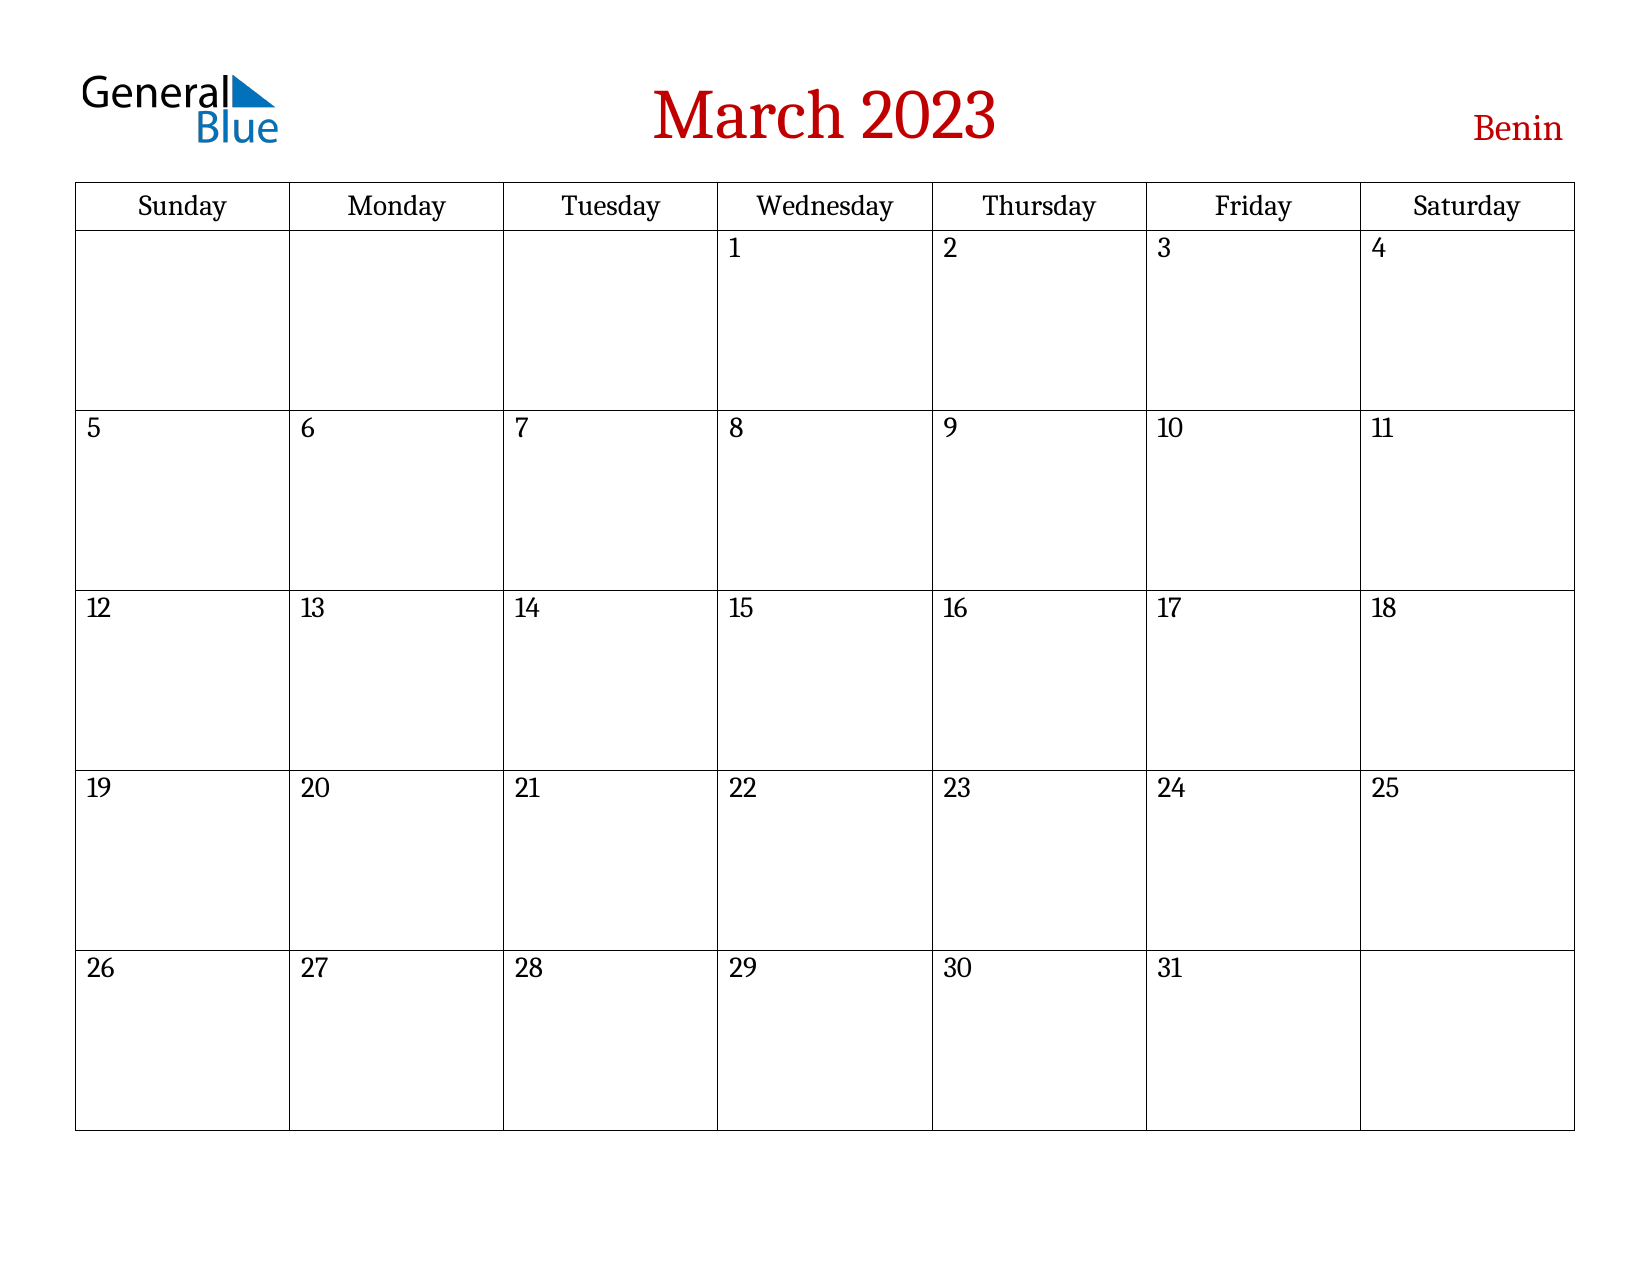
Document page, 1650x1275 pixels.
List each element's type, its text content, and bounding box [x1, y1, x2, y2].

table_cell Wednesday [718, 183, 932, 230]
table_cell [1361, 805, 1574, 950]
table_cell 21 [504, 771, 717, 805]
table_cell 5 [76, 411, 289, 444]
table_cell [1361, 625, 1574, 770]
table_cell 12 [76, 591, 289, 625]
table_cell 9 [933, 411, 1146, 444]
table_cell [1361, 265, 1574, 410]
table_cell [933, 445, 1146, 590]
table_cell [933, 265, 1146, 410]
table_cell [290, 265, 503, 410]
table_cell [76, 231, 289, 264]
table_cell [933, 625, 1146, 770]
table_cell [290, 805, 503, 950]
table_cell 24 [1147, 771, 1360, 805]
table_cell [76, 985, 289, 1130]
table_cell 26 [76, 951, 289, 985]
table_cell 11 [1361, 411, 1574, 444]
table_cell [1361, 985, 1574, 1130]
table_cell 31 [1147, 951, 1360, 985]
table_cell 17 [1147, 591, 1360, 625]
table_cell 4 [1361, 231, 1574, 264]
table_cell 6 [290, 411, 503, 444]
table_cell [718, 625, 932, 770]
table_cell 14 [504, 591, 717, 625]
table_cell Saturday [1361, 183, 1574, 230]
table_cell [718, 445, 932, 590]
table_cell [504, 231, 717, 264]
table_cell 27 [290, 951, 503, 985]
picture [82, 75, 278, 143]
table_cell [1147, 805, 1360, 950]
table_cell 19 [76, 771, 289, 805]
table_cell [76, 445, 289, 590]
table_cell 13 [290, 591, 503, 625]
table_cell [504, 985, 717, 1130]
table_cell 20 [290, 771, 503, 805]
table_cell [290, 231, 503, 264]
table_cell [290, 445, 503, 590]
table_header [76, 75, 503, 182]
table_cell [933, 805, 1146, 950]
table_cell Friday [1147, 183, 1360, 230]
table_cell [504, 805, 717, 950]
table_cell [1361, 951, 1574, 985]
table_cell Monday [290, 183, 503, 230]
table_cell [1147, 265, 1360, 410]
table_cell [1147, 985, 1360, 1130]
table_cell [504, 445, 717, 590]
table_cell 28 [504, 951, 717, 985]
table_cell 18 [1361, 591, 1574, 625]
table_cell 30 [933, 951, 1146, 985]
table_cell [76, 805, 289, 950]
table_header March 2023 [504, 75, 1146, 182]
table_cell [718, 265, 932, 410]
table_cell 8 [718, 411, 932, 444]
table_cell 22 [718, 771, 932, 805]
table_cell 7 [504, 411, 717, 444]
table_cell [504, 265, 717, 410]
table_cell Tuesday [504, 183, 717, 230]
table_cell [504, 625, 717, 770]
table_cell 3 [1147, 231, 1360, 264]
table_cell [290, 985, 503, 1130]
table_header Benin [1146, 75, 1574, 182]
table_cell 16 [933, 591, 1146, 625]
table_cell 10 [1147, 411, 1360, 444]
table_cell [76, 625, 289, 770]
table_cell [1147, 445, 1360, 590]
table_cell [718, 985, 932, 1130]
table_cell Thursday [933, 183, 1146, 230]
table_cell [290, 625, 503, 770]
table_cell [1147, 625, 1360, 770]
table_cell 2 [933, 231, 1146, 264]
table_cell [933, 985, 1146, 1130]
table_cell [718, 805, 932, 950]
table_cell 25 [1361, 771, 1574, 805]
table_cell [76, 265, 289, 410]
table_cell [1361, 445, 1574, 590]
table_cell Sunday [76, 183, 289, 230]
table_cell 23 [933, 771, 1146, 805]
table_cell 29 [718, 951, 932, 985]
table_cell 15 [718, 591, 932, 625]
table_cell 1 [718, 231, 932, 264]
